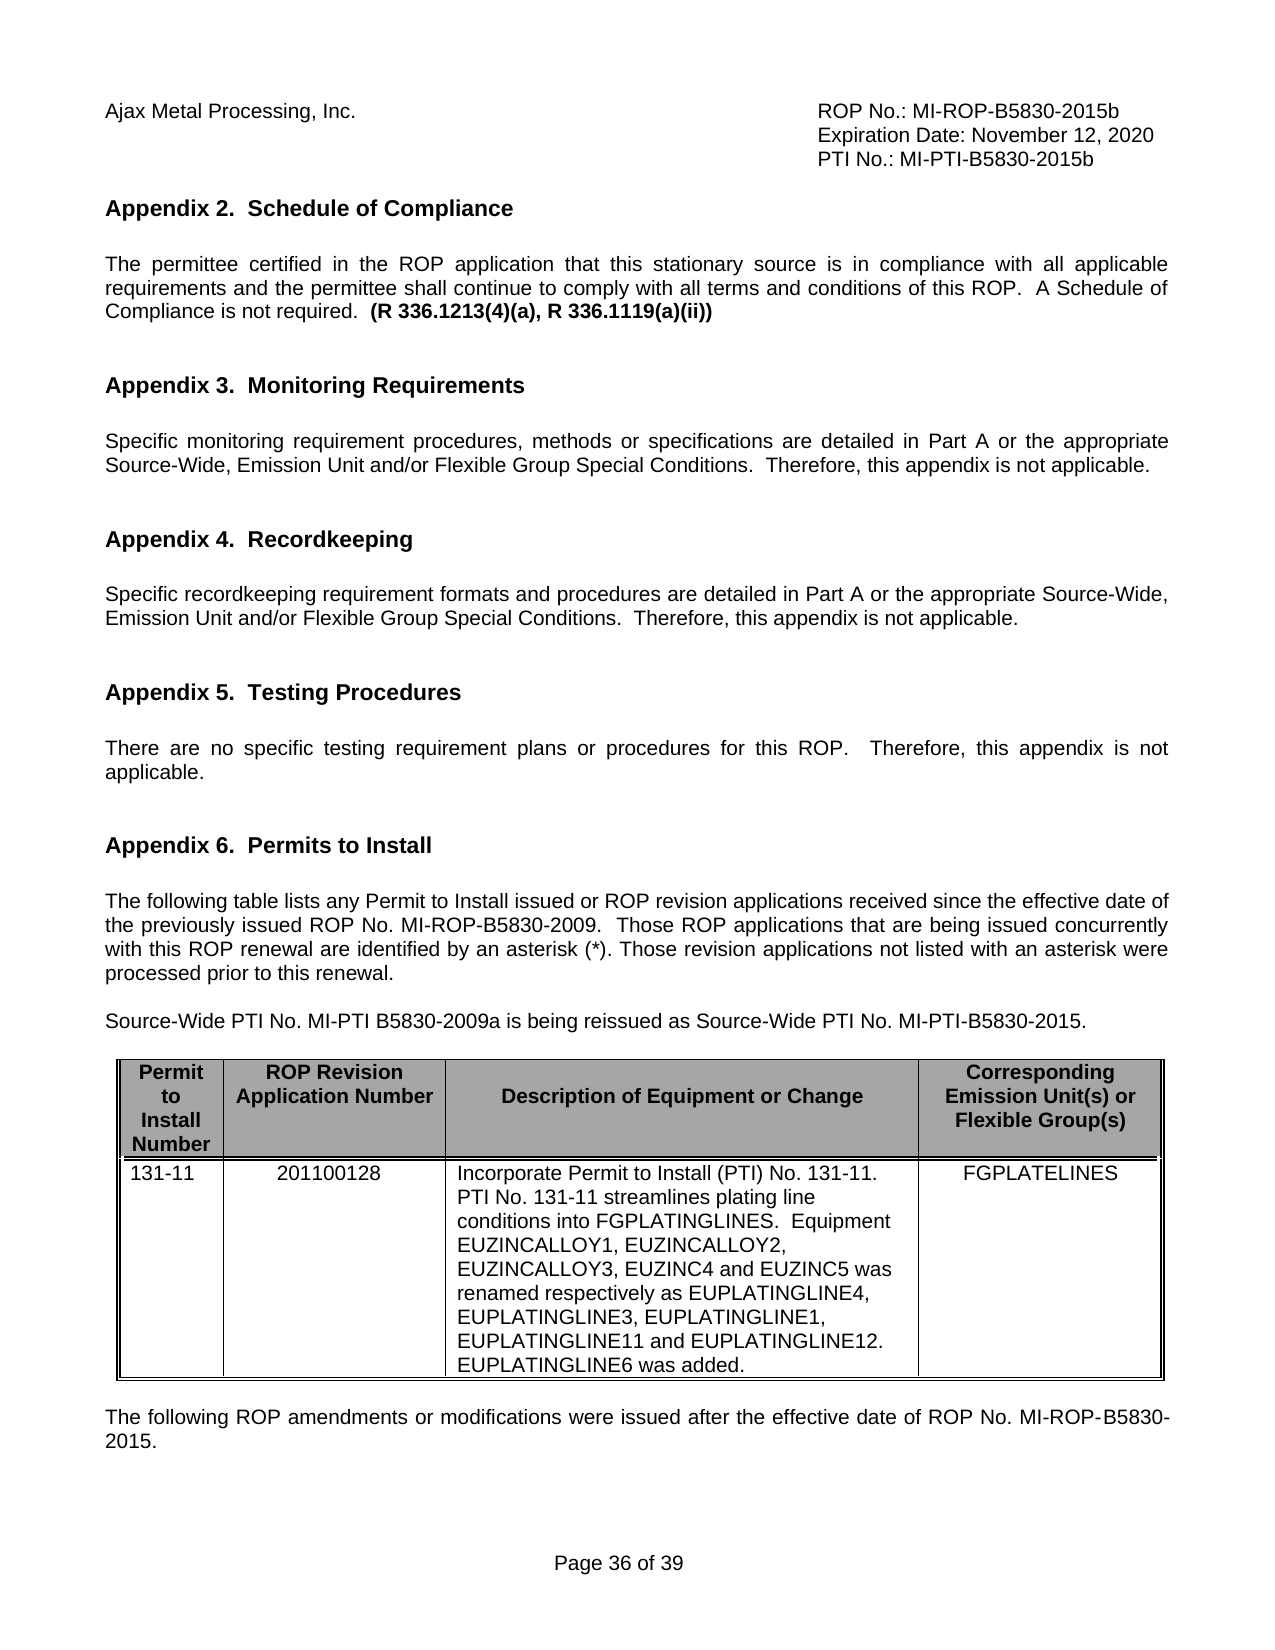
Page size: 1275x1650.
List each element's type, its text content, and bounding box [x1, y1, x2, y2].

table_header ROP Revision Application Number [224, 1060, 445, 1156]
subtitle Appendix 6. Permits to Install [105, 832, 1170, 859]
text The following ROP amendments or modifications were issued after the effective date of ROP No. MI-ROP-B5830-2015. [105, 1405, 1170, 1453]
text Source-Wide PTI No. MI-PTI B5830-2009a is being reissued as Source-Wide PTI No. MI-PTI-B5830-2015. [105, 1009, 1170, 1033]
subtitle Appendix 5. Testing Procedures [105, 679, 1170, 705]
table_cell Incorporate Permit to Install (PTI) No. 131-11. PTI No. 131-11 streamlines plating line conditions into FGPLATINGLINES. Equipment EUZINCALLOY1, EUZINCALLOY2, EUZINCALLOY3, EUZINC4 and EUZINC5 was renamed respectively as EUPLATINGLINE4, EUPLATINGLINE3, EUPLATINGLINE1, EUPLATINGLINE11 and EUPLATINGLINE12. EUPLATINGLINE6 was added. [446, 1161, 918, 1376]
text Specific monitoring requirement procedures, methods or specifications are detailed in Part A or the appropriate Source-Wide, Emission Unit and/or Flexible Group Special Conditions. Therefore, this appendix is not applicable. [105, 429, 1170, 477]
text The permittee certified in the application that this stationary source is in compliance with all applicable requirements and the permittee shall continue to comply with all terms and conditions of this . A Schedule of Compliance is not required. (R (4)(a), R (a)(ii)) [105, 251, 1170, 323]
text There are no specific testing requirement plans or procedures for this ROP. Therefore, this appendix is not applicable. [105, 736, 1170, 783]
table_header Corresponding Emission Unit(s) or Flexible Group(s) [919, 1060, 1160, 1156]
table_cell FGPLATELINES [919, 1156, 1162, 1376]
subtitle Appendix 3. Monitoring Requirements [105, 372, 1170, 398]
text The following table lists any Permit to Install issued or ROP revision applications received since the effective date of the previously issued ROP No. MI-ROP-B5830-2009. Those ROP applications that are being issued concurrently with this ROP renewal are identified by an asterisk (*). Those revision applications not listed with an asterisk were processed prior to this renewal. [105, 889, 1170, 985]
table_cell 131-11 [119, 1156, 223, 1376]
subtitle Appendix 4. Recordkeeping [105, 526, 1170, 552]
table_header Description of Equipment or Change [446, 1060, 918, 1156]
text Specific recordkeeping requirement formats and procedures are detailed in Part A or the appropriate Source-Wide, Emission Unit and/or Flexible Group Special Conditions. Therefore, this appendix is not applicable. [105, 582, 1170, 630]
subtitle Appendix 2. Schedule of Compliance [105, 195, 1170, 221]
table_header Permit to Install Number [121, 1060, 223, 1156]
table_cell 201100128 [224, 1161, 445, 1376]
